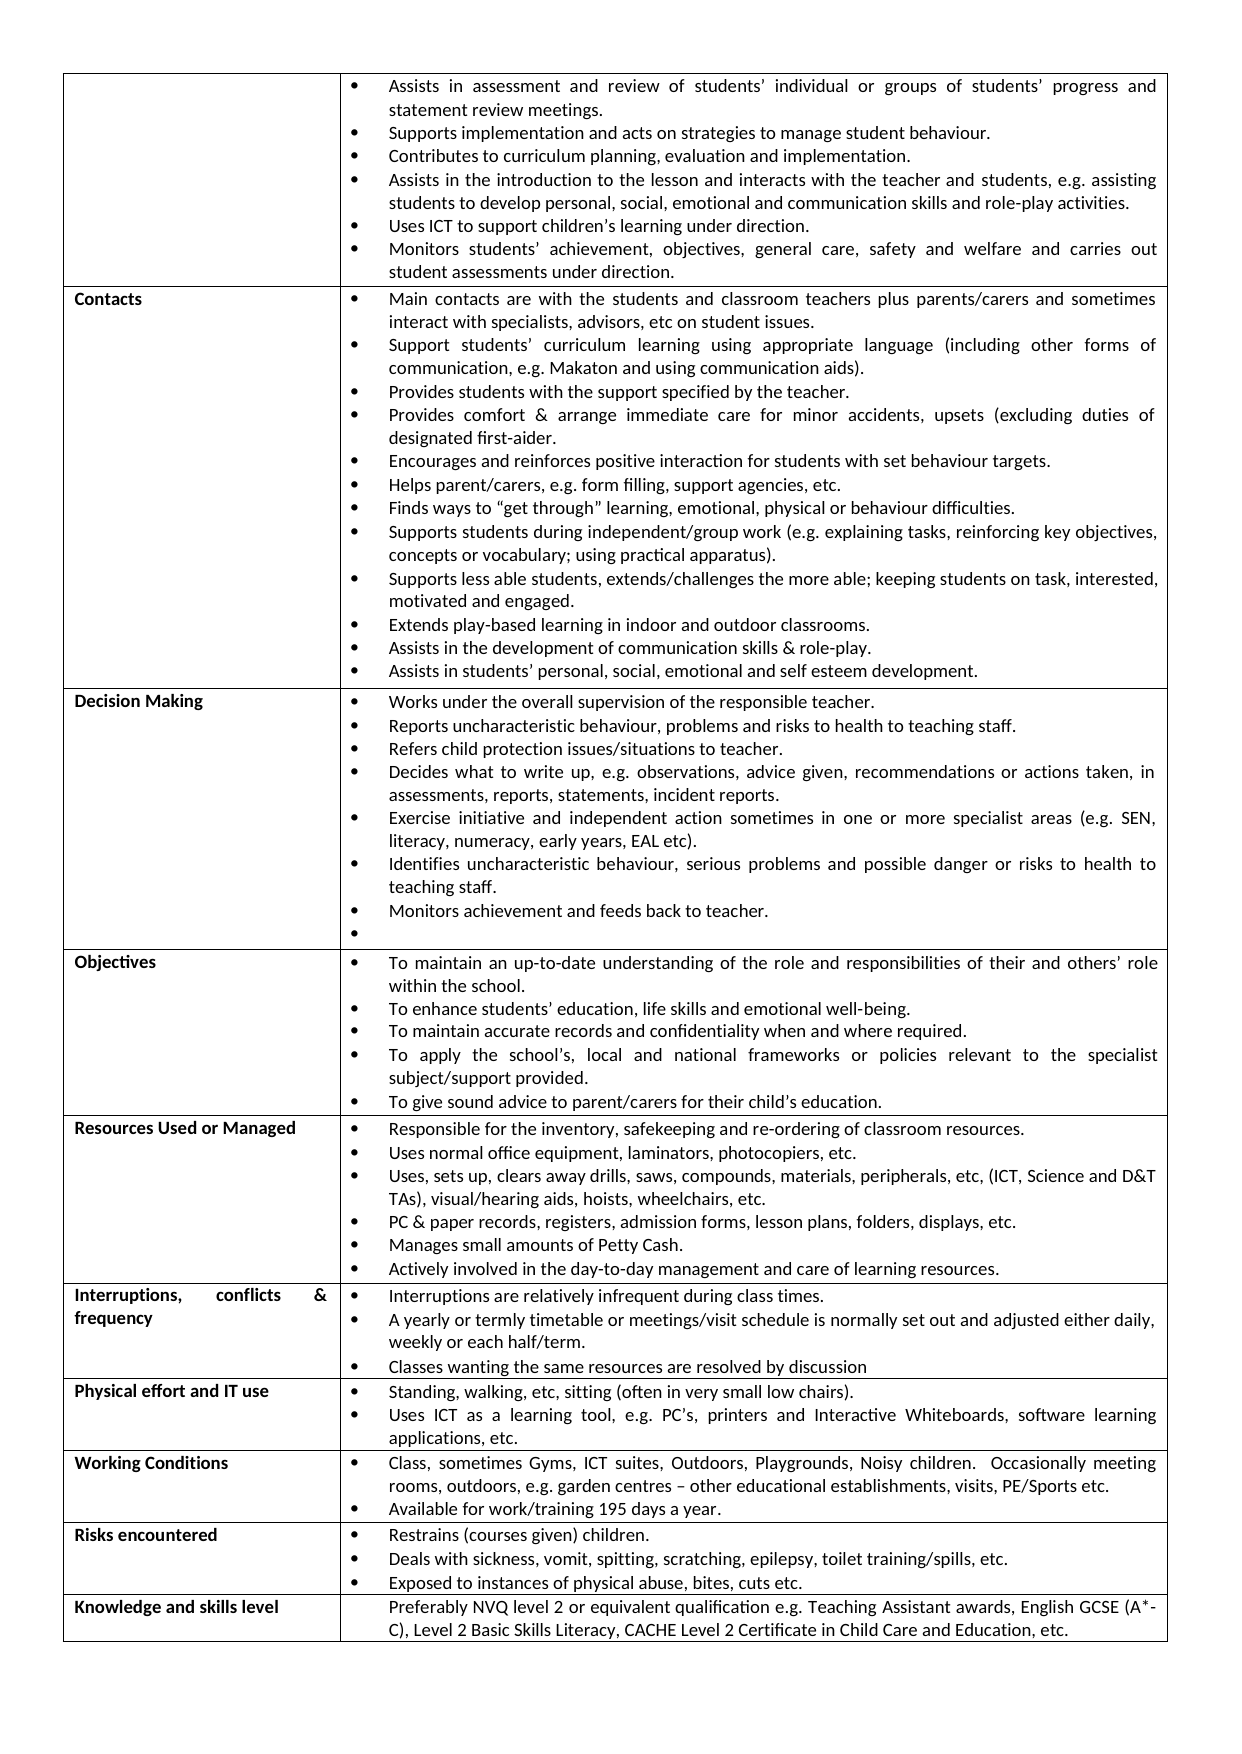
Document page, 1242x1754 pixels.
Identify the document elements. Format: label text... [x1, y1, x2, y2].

table_cell Risks encountered [64, 1523, 340, 1594]
table_cell Working Conditions [64, 1451, 340, 1522]
table_cell  Works under the overall supervision of the responsible teacher.  Reports uncharacteristic behaviour, problems and risks to health to teaching staff.  Refers child protection issues/situations to teacher.  Decides what to write up, e.g. observations, advice given, recommendations or actions taken, in assessments, reports, statements, incident reports.  Exercise initiative and independent action sometimes in one or more specialist areas (e.g. SEN, literacy, numeracy, early years, EAL etc).  Identifies uncharacteristic behaviour, serious problems and possible danger or risks to health to teaching staff.  Monitors achievement and feeds back to teacher.  [341, 689, 1167, 949]
table_cell  Class, sometimes Gyms, ICT suites, Outdoors, Playgrounds, Noisy children. Occasionally meeting rooms, outdoors, e.g. garden centres – other educational establishments, visits, PE/Sports etc.  Available for work/training 195 days a year. [341, 1451, 1167, 1522]
table_cell  To maintain an up-to-date understanding of the role and responsibilities of their and others’ role within the school.  To enhance students’ education, life skills and emotional well-being.  To maintain accurate records and confidentiality when and where required.  To apply the school’s, local and national frameworks or policies relevant to the specialist subject/support provided.  To give sound advice to parent/carers for their child’s education. [341, 950, 1167, 1115]
table_cell  Standing, walking, etc, sitting (often in very small low chairs).  Uses ICT as a learning tool, e.g. PC’s, printers and Interactive Whiteboards, software learning applications, etc. [341, 1379, 1167, 1450]
table_header  Assists in assessment and review of students’ individual or groups of students’ progress and statement review meetings.  Supports implementation and acts on strategies to manage student behaviour.  Contributes to curriculum planning, evaluation and implementation.  Assists in the introduction to the lesson and interacts with the teacher and students, e.g. assisting students to develop personal, social, emotional and communication skills and role-play activities.  Uses ICT to support children’s learning under direction.  Monitors students’ achievement, objectives, general care, safety and welfare and carries out student assessments under direction. [341, 74, 1167, 286]
table_header [64, 74, 340, 286]
table_cell  Responsible for the inventory, safekeeping and re-ordering of classroom resources.  Uses normal office equipment, laminators, photocopiers, etc.  Uses, sets up, clears away drills, saws, compounds, materials, peripherals, etc, (ICT, Science and D&T TAs), visual/hearing aids, hoists, wheelchairs, etc.  PC & paper records, registers, admission forms, lesson plans, folders, displays, etc.  Manages small amounts of Petty Cash.  Actively involved in the day-to-day management and care of learning resources. [341, 1116, 1167, 1283]
table_cell Knowledge and skills level [64, 1595, 340, 1641]
table_cell Decision Making [64, 689, 340, 949]
table_cell  Restrains (courses given) children.  Deals with sickness, vomit, spitting, scratching, epilepsy, toilet training/spills, etc.  Exposed to instances of physical abuse, bites, cuts etc. [341, 1523, 1167, 1594]
table_cell Objectives [64, 950, 340, 1115]
table_cell Resources Used or Managed [64, 1116, 340, 1283]
table_cell Interruptions, conflicts & frequency [64, 1284, 340, 1378]
table_cell Contacts [64, 287, 340, 688]
table_cell  Interruptions are relatively infrequent during class times.  A yearly or termly timetable or meetings/visit schedule is normally set out and adjusted either daily, weekly or each half/term.  Classes wanting the same resources are resolved by discussion [341, 1284, 1167, 1378]
table_cell Physical effort and IT use [64, 1379, 340, 1450]
table_cell Preferably NVQ level 2 or equivalent qualification e.g. Teaching Assistant awards, English GCSE (A*- C), Level 2 Basic Skills Literacy, CACHE Level 2 Certificate in Child Care and Education, etc. [341, 1595, 1167, 1641]
table_cell  Main contacts are with the students and classroom teachers plus parents/carers and sometimes interact with specialists, advisors, etc on student issues.  Support students’ curriculum learning using appropriate language (including other forms of communication, e.g. Makaton and using communication aids).  Provides students with the support specified by the teacher.  Provides comfort & arrange immediate care for minor accidents, upsets (excluding duties of designated first-aider.  Encourages and reinforces positive interaction for students with set behaviour targets.  Helps parent/carers, e.g. form filling, support agencies, etc.  Finds ways to “get through” learning, emotional, physical or behaviour difficulties.  Supports students during independent/group work (e.g. explaining tasks, reinforcing key objectives, concepts or vocabulary; using practical apparatus).  Supports less able students, extends/challenges the more able; keeping students on task, interested, motivated and engaged.  Extends play-based learning in indoor and outdoor classrooms.  Assists in the development of communication skills & role-play.  Assists in students’ personal, social, emotional and self esteem development. [341, 287, 1167, 688]
